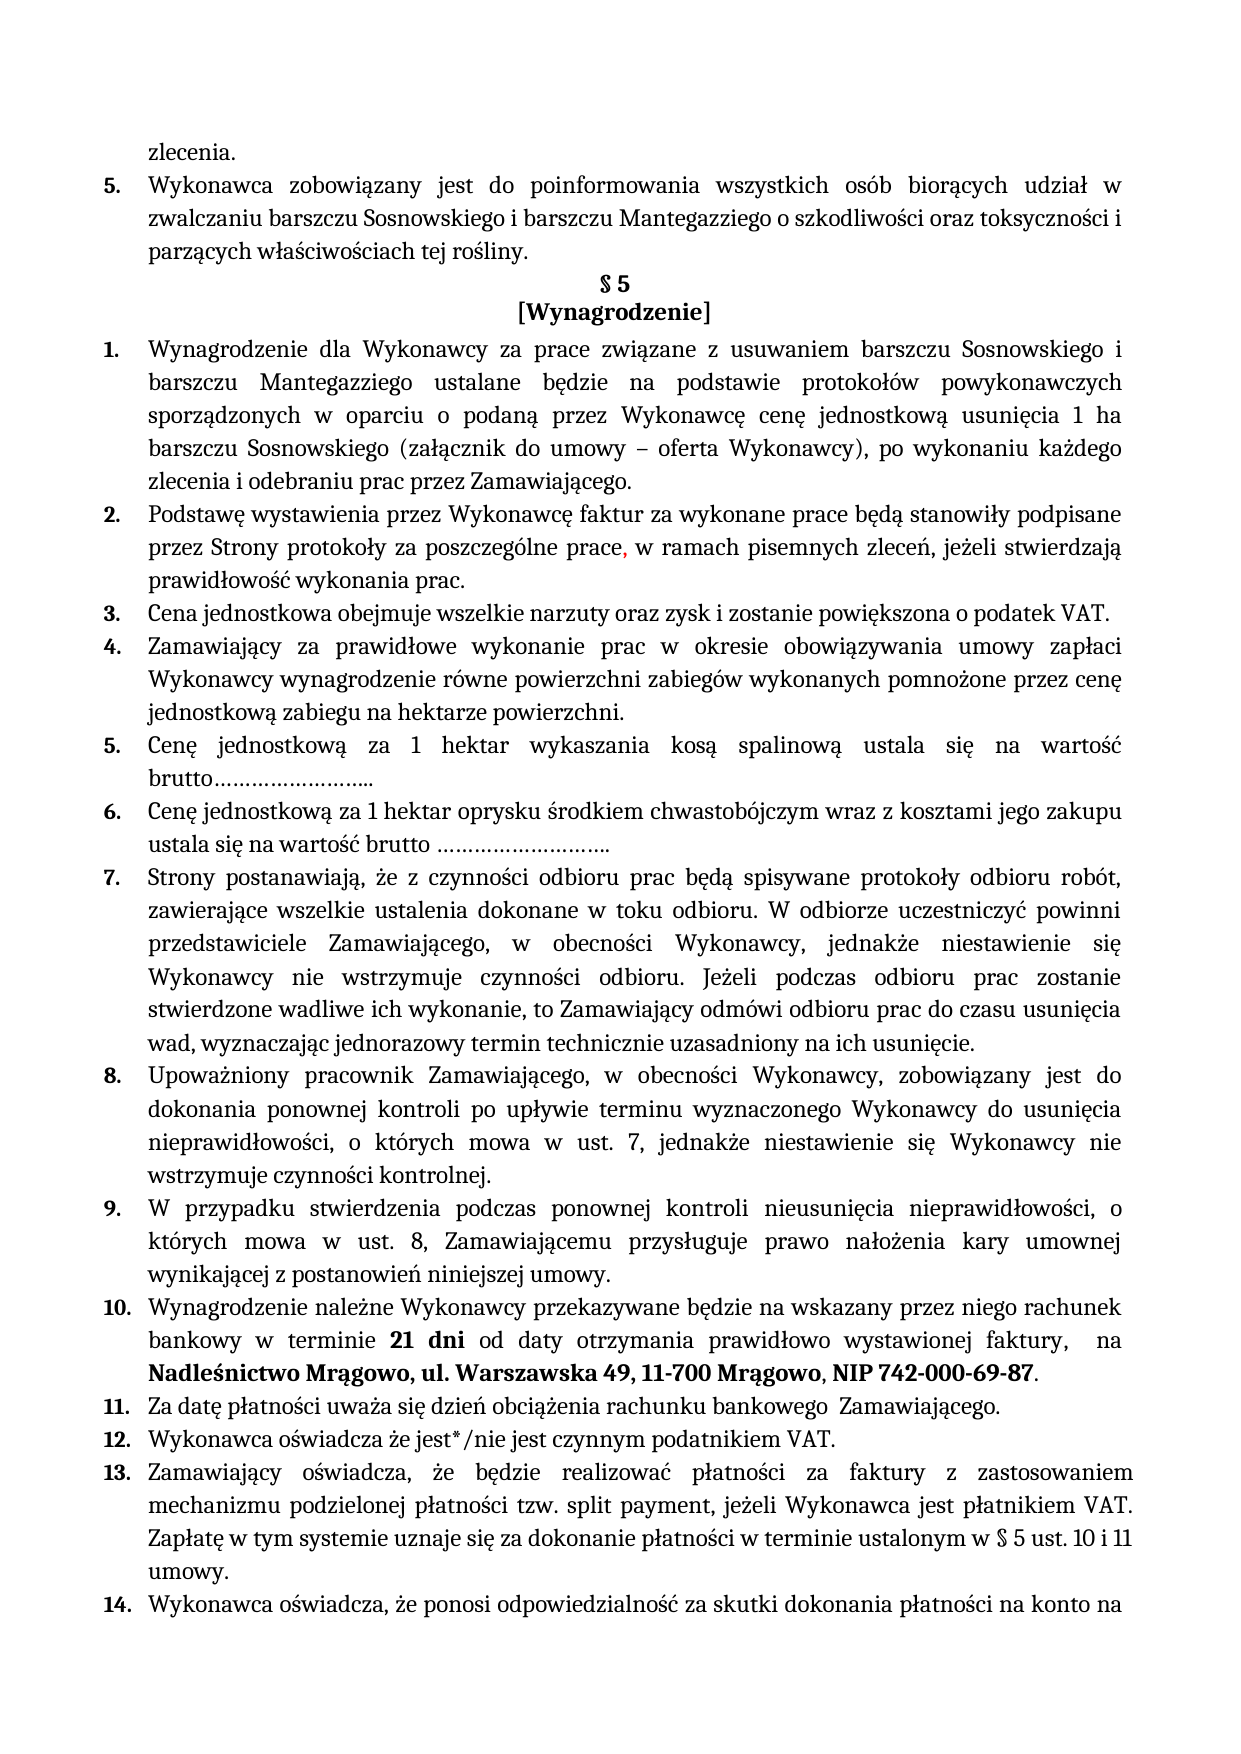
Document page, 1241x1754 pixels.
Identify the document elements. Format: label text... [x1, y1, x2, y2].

list W przypadku stwierdzenia podczas ponownej kontroli nieusunięcia nieprawidłowości, o których mowa w ust. 8, Zamawiającemu przysługuje prawo nałożenia kary umownej wynikającej z postanowień niniejszej umowy. [103, 1193, 1122, 1288]
list Wynagrodzenie dla Wykonawcy za prace związane z usuwaniem barszczu Sosnowskiego i barszczu Mantegazziego ustalane będzie na podstawie protokołów powykonawczych sporządzonych w oparciu o podaną przez Wykonawcę cenę jednostkową usunięcia 1 ha barszczu Sosnowskiego (załącznik do umowy – oferta Wykonawcy), po wykonaniu każdego zlecenia i odebraniu prac przez Zamawiającego. [103, 335, 1123, 496]
list Cenę jednostkową za 1 hektar oprysku środkiem chwastobójczym wraz z kosztami jego zakupu ustala się na wartość brutto ………………………. [103, 797, 1123, 859]
list Wykonawca zobowiązany jest do poinformowania wszystkich osób biorących udział w zwalczaniu barszczu Sosnowskiego i barszczu Mantegazziego o szkodliwości oraz toksyczności i parzących właściwościach tej rośliny. [103, 171, 1123, 265]
subtitle § 5 [103, 269, 1125, 298]
list Upoważniony pracownik Zamawiającego, w obecności Wykonawcy, zobowiązany jest do dokonania ponownej kontroli po upływie terminu wyznaczonego Wykonawcy do usunięcia nieprawidłowości, o których mowa w ust. 7, jednakże niestawienie się Wykonawcy nie wstrzymuje czynności kontrolnej. [103, 1061, 1123, 1189]
list Strony postanawiają, że z czynności odbioru prac będą spisywane protokoły odbioru robót, zawierające wszelkie ustalenia dokonane w toku odbioru. W odbiorze uczestniczyć powinni przedstawiciele Zamawiającego, w obecności Wykonawcy, jednakże niestawienie się Wykonawcy nie wstrzymuje czynności odbioru. Jeżeli podczas odbioru prac zostanie stwierdzone wadliwe ich wykonanie, to Zamawiający odmówi odbioru prac do czasu usunięcia wad, wyznaczając jednorazowy termin technicznie uzasadniony na ich usunięcie. [103, 863, 1122, 1057]
list Podstawę wystawienia przez Wykonawcę faktur za wykonane prace będą stanowiły podpisane przez Strony protokoły za poszczególne prace, w ramach pisemnych zleceń, jeżeli stwierdzają prawidłowość wykonania prac. [103, 500, 1122, 595]
list Zamawiający za prawidłowe wykonanie prac w okresie obowiązywania umowy zapłaci Wykonawcy wynagrodzenie równe powierzchni zabiegów wykonanych pomnożone przez cenę jednostkową zabiegu na hektarze powierzchni. [103, 632, 1123, 727]
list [103, 1590, 1123, 1618]
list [103, 137, 1123, 166]
list Wykonawca oświadcza że jest*/nie jest czynnym podatnikiem VAT. [103, 1425, 1134, 1453]
subtitle [Wynagrodzenie] [103, 298, 1125, 327]
list Za datę płatności uważa się dzień obciążenia rachunku bankowego Zamawiającego. [103, 1392, 1134, 1420]
list Wynagrodzenie należne Wykonawcy przekazywane będzie na wskazany przez niego rachunek bankowy w terminie 21 dni od daty otrzymania prawidłowo wystawionej faktury, na Nadleśnictwo Mrągowo, ul. Warszawska 49, 11-700 Mrągowo, NIP 742-000-69-87. [103, 1293, 1122, 1387]
list Cenę jednostkową za 1 hektar wykaszania kosą spalinową ustala się na wartość brutto…………………….. [103, 731, 1123, 793]
list Zamawiający oświadcza, że będzie realizować płatności za faktury z zastosowaniem mechanizmu podzielonej płatności tzw. split payment, jeżeli Wykonawca jest płatnikiem VAT. Zapłatę w tym systemie uznaje się za dokonanie płatności w terminie ustalonym w § 5 ust. 10 i 11 umowy. [103, 1458, 1134, 1586]
list Cena jednostkowa obejmuje wszelkie narzuty oraz zysk i zostanie powiększona o podatek VAT. [103, 599, 1122, 628]
